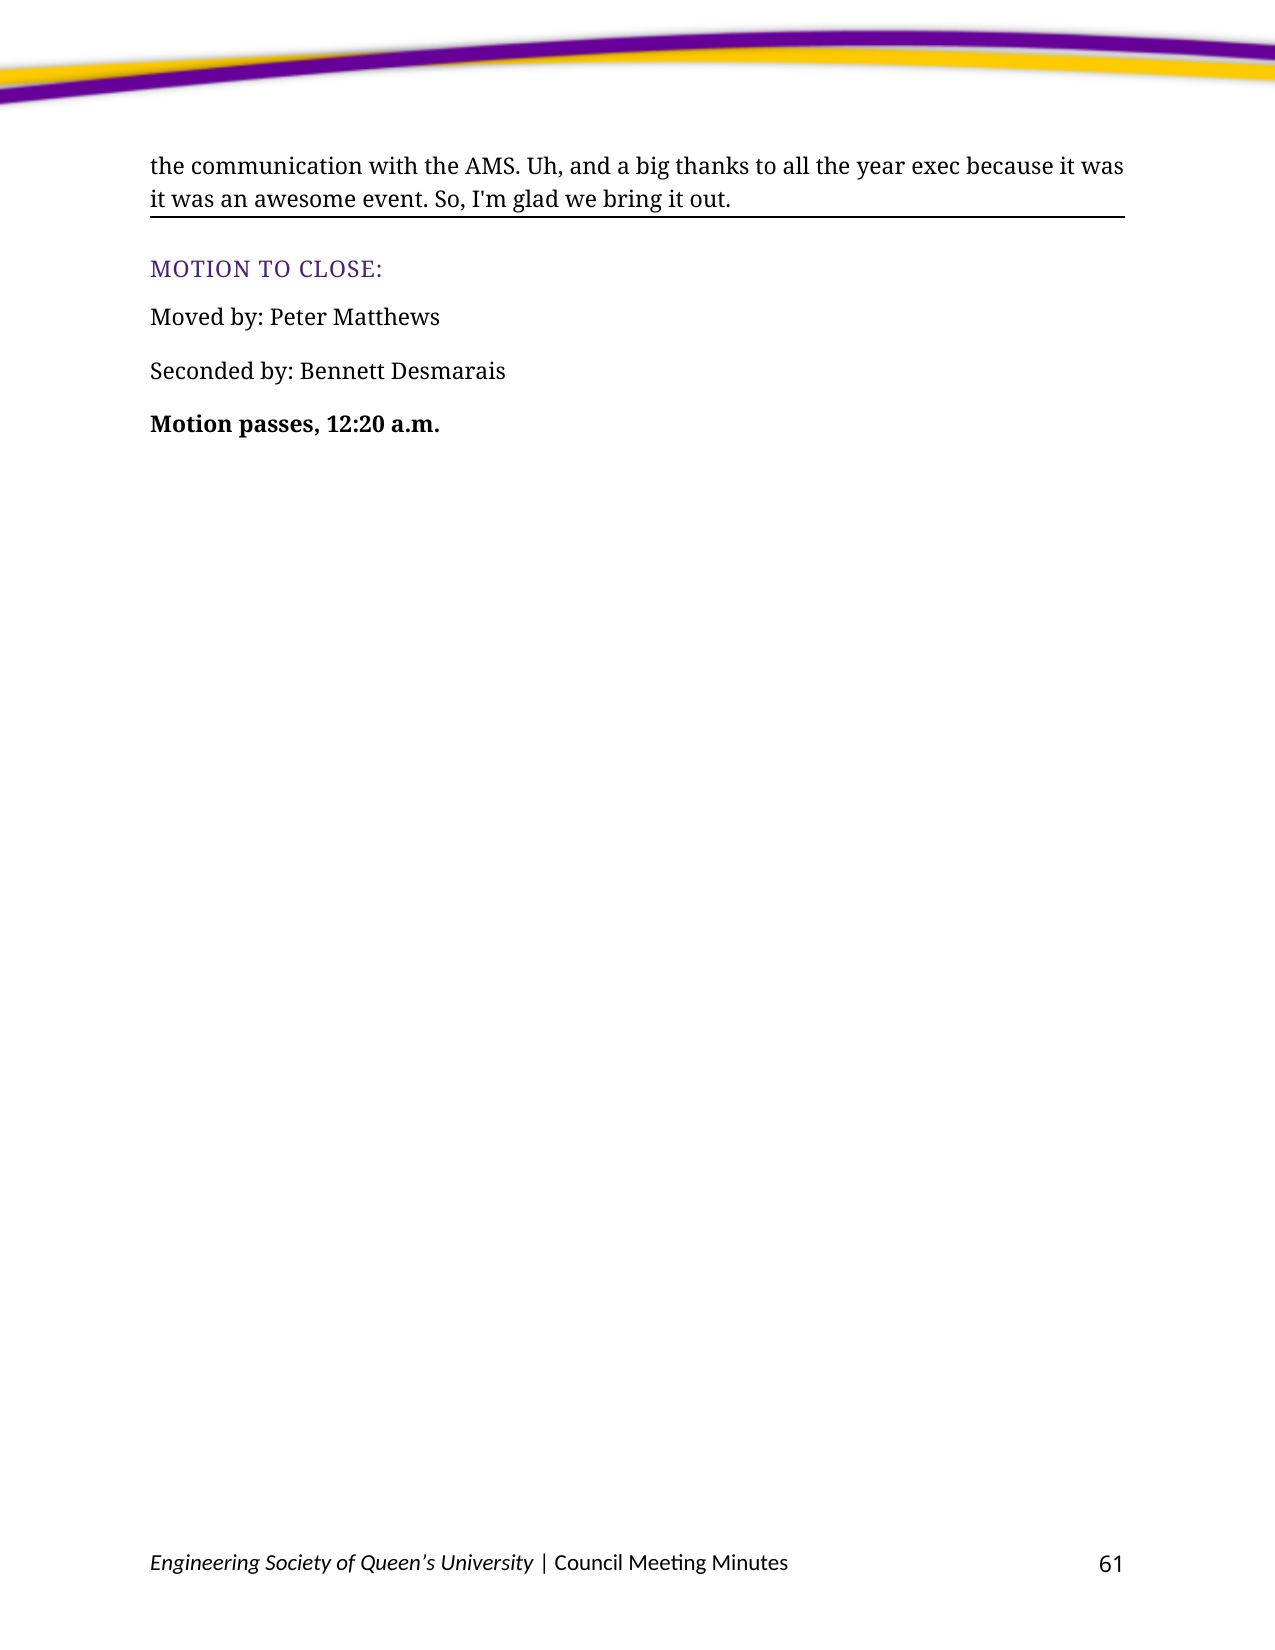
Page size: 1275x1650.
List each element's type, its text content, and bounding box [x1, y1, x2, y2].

text Moved by: Peter Matthews [150, 301, 1125, 332]
text Motion passes, 12:20 a.m. [150, 408, 1125, 439]
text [150, 150, 1125, 216]
picture [0, 21, 1275, 114]
subtitle Motion to Close: [150, 253, 1125, 284]
text Seconded by: Bennett Desmarais [150, 355, 1125, 386]
